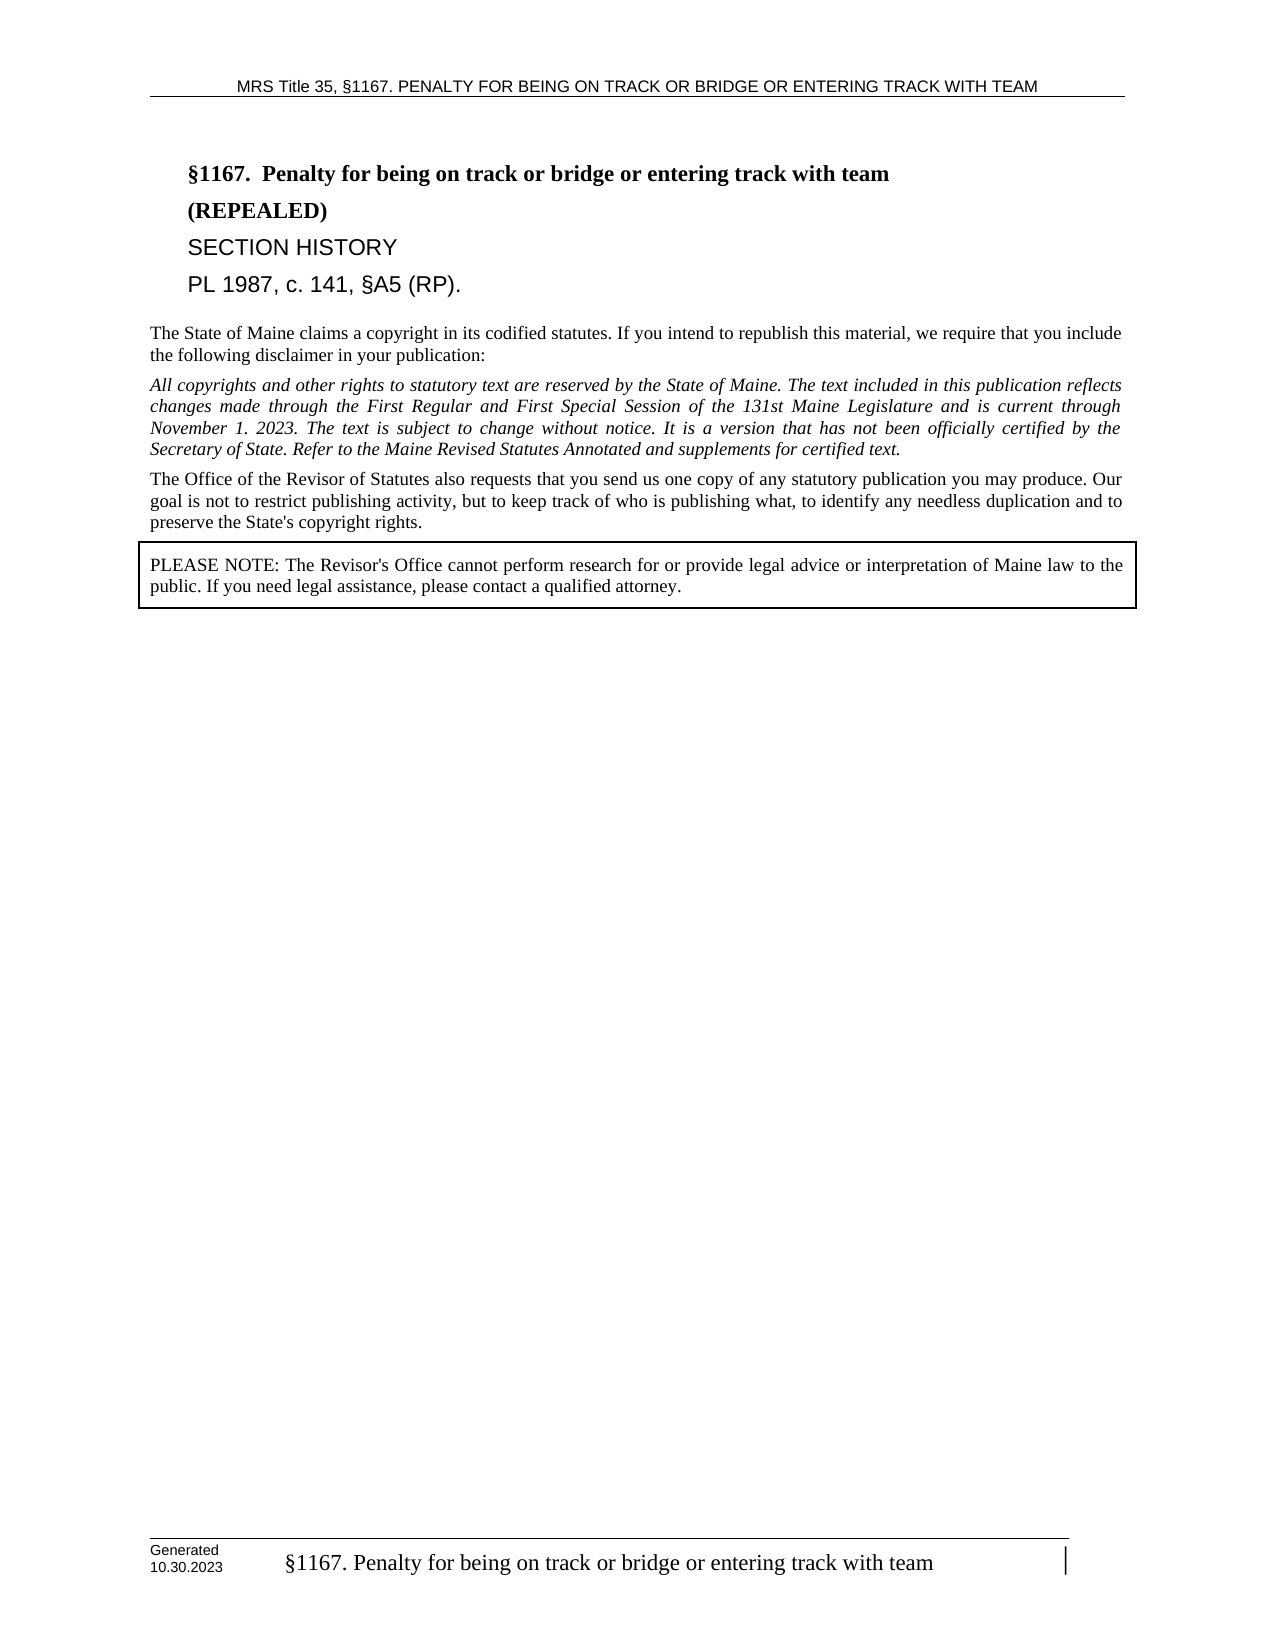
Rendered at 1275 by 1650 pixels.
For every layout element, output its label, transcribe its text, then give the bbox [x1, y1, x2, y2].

text PL 1987, c. 141, §A5 (RP). [187, 271, 1125, 297]
text All copyrights and other rights to statutory text are reserved by the State of Maine. The text included in this publication reflects changes made through the First Regular and First Special Session of the 131st Maine Legislature and is current through November 1. 2023 . The text is subject to change without notice. It is a version that has not been officially certified by the Secretary of State. Refer to the Maine Revised Statutes Annotated and supplements for certified text. [150, 373, 1125, 460]
text PLEASE NOTE: The Revisor's Office cannot perform research for or provide legal advice or interpretation of Maine law to the public. If you need legal assistance, please contact a qualified attorney. [140, 543, 1135, 607]
text §1167. Penalty for being on track or bridge or entering track with team [187, 160, 1125, 187]
text The Office of the Revisor of Statutes also requests that you send us one copy of any statutory publication you may produce. Our goal is not to restrict publishing activity, but to keep track of who is publishing what, to identify any needless duplication and to preserve the State's copyright rights. [150, 468, 1125, 533]
text SECTION HISTORY [187, 234, 1125, 260]
text (REPEALED) [187, 197, 1125, 223]
text The State of Maine claims a copyright in its codified statutes. If you intend to republish this material, we require that you include the following disclaimer in your publication: [150, 322, 1125, 365]
